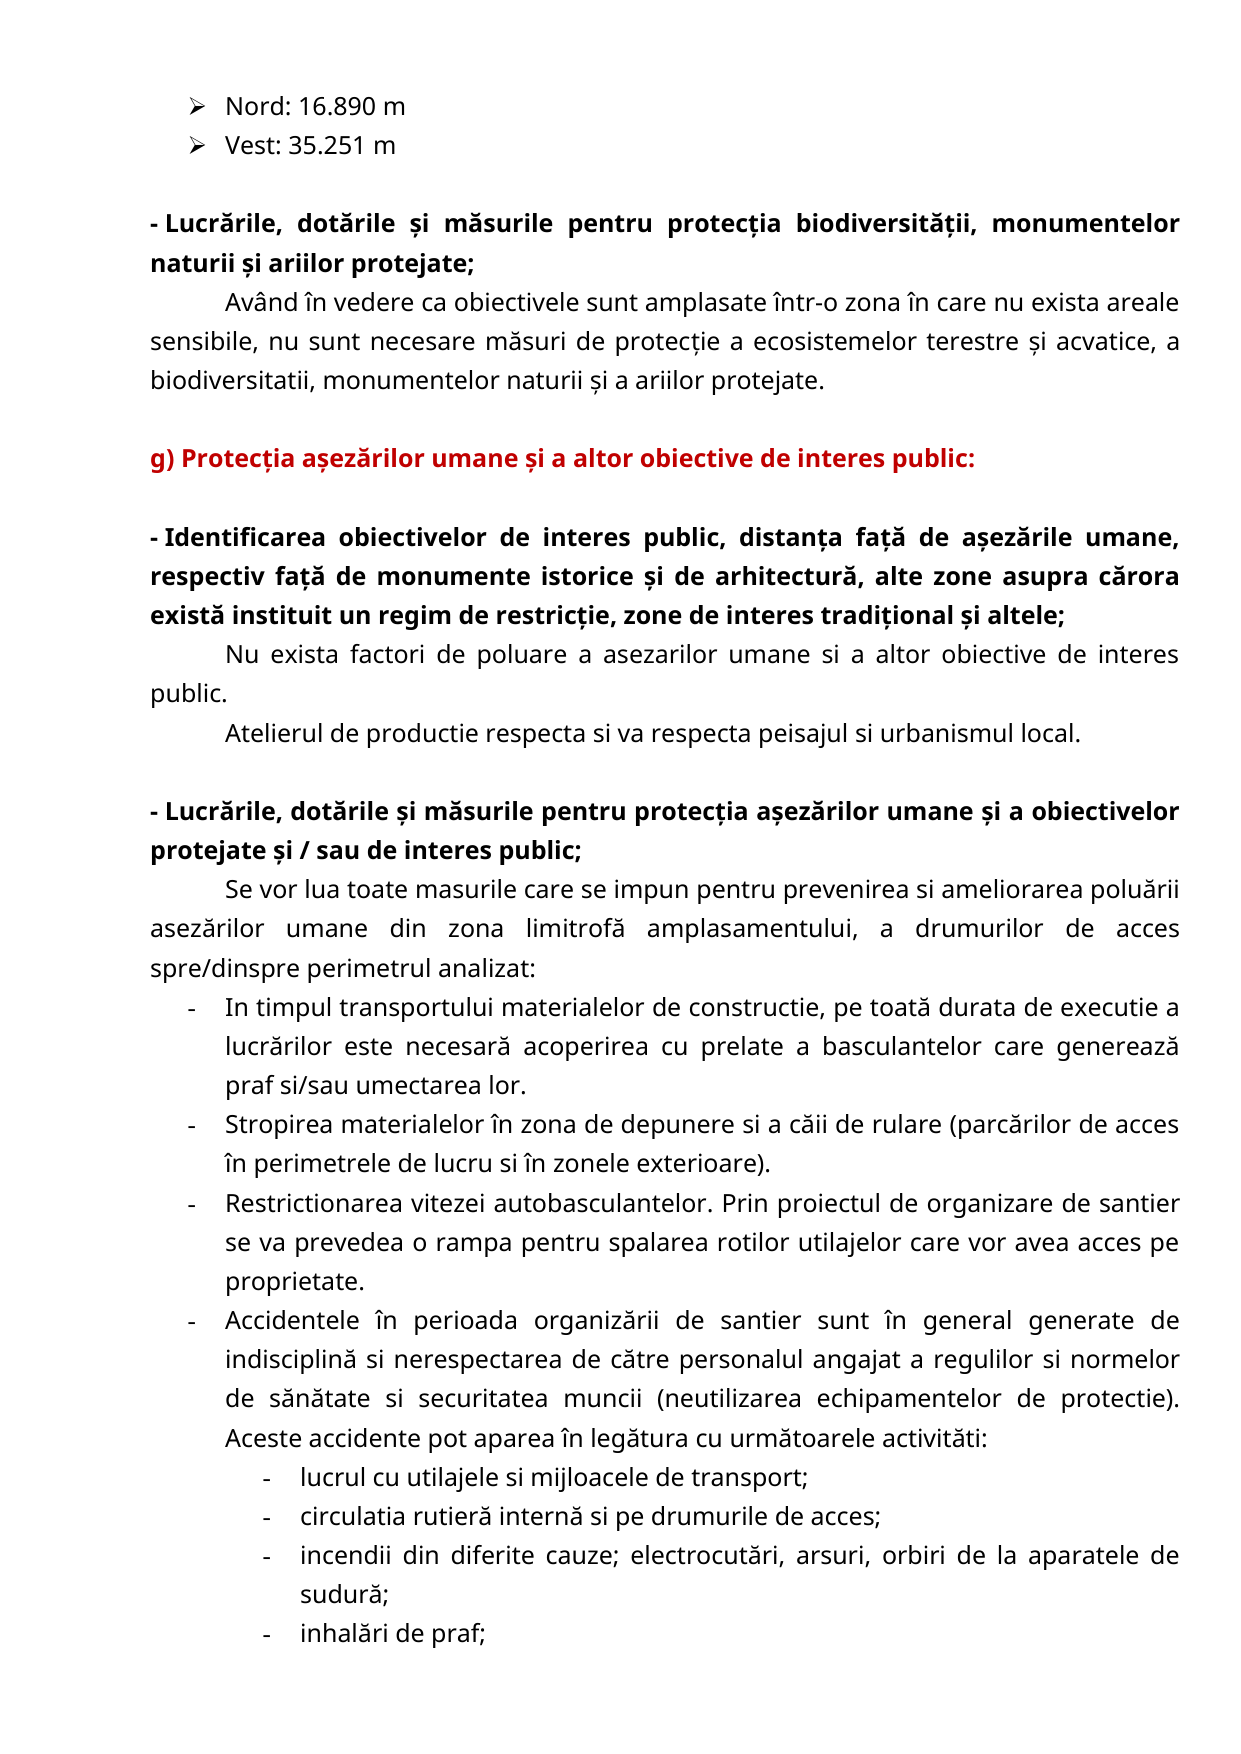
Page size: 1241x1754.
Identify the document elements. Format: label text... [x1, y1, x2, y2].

list Stropirea materialelor în zona de depunere si a căii de rulare (parcărilor de acces în perimetrele de lucru si în zonele exterioare). [187, 1107, 1181, 1180]
text Se vor lua toate masurile care se impun pentru prevenirea si ameliorarea poluării asezărilor umane din zona limitrofă amplasamentului, a drumurilor de acces spre/dinspre perimetrul analizat: [150, 872, 1181, 984]
text - Identificarea obiectivelor de interes public, distanța față de așezările umane, respectiv față de monumente istorice și de arhitectură, alte zone asupra cărora există instituit un regim de restricție, zone de interes tradițional și altele; [150, 519, 1181, 632]
text - Lucrările, dotările și măsurile pentru protecția așezărilor umane și a obiectivelor protejate și / sau de interes public; [150, 794, 1181, 867]
list Nord: 16.890 m [187, 89, 1181, 123]
list incendii din diferite cauze; electrocutări, arsuri, orbiri de la aparatele de sudură; [262, 1538, 1181, 1611]
list In timpul transportului materialelor de constructie, pe toată durata de executie a lucrărilor este necesară acoperirea cu prelate a basculantelor care generează praf si/sau umectarea lor. [187, 989, 1181, 1102]
list Vest: 35.251 m [187, 128, 1181, 162]
list circulatia rutieră internă si pe drumurile de acces; [262, 1499, 1181, 1533]
list inhalări de praf; [262, 1616, 1181, 1650]
list Restrictionarea vitezei autobasculantelor. Prin proiectul de organizare de santier se va prevedea o rampa pentru spalarea rotilor utilajelor care vor avea acces pe proprietate. [187, 1185, 1181, 1298]
text g) Protecția așezărilor umane și a altor obiective de interes public: [150, 441, 1181, 475]
text Având în vedere ca obiectivele sunt amplasate într-o zona în care nu exista areale sensibile, nu sunt necesare măsuri de protecție a ecosistemelor terestre și acvatice, a biodiversitatii, monumentelor naturii și a ariilor protejate. [150, 284, 1181, 397]
text - Lucrările, dotările și măsurile pentru protecția biodiversității, monumentelor naturii și ariilor protejate; [150, 206, 1181, 279]
list lucrul cu utilajele si mijloacele de transport; [262, 1459, 1181, 1493]
list Accidentele în perioada organizării de santier sunt în general generate de indisciplină si nerespectarea de către personalul angajat a regulilor si normelor de sănătate si securitatea muncii (neutilizarea echipamentelor de protectie). Aceste accidente pot aparea în legătura cu următoarele activităti: [187, 1303, 1181, 1454]
text Nu exista factori de poluare a asezarilor umane si a altor obiective de interes public. [150, 637, 1181, 710]
text Atelierul de productie respecta si va respecta peisajul si urbanismul local. [150, 715, 1181, 749]
